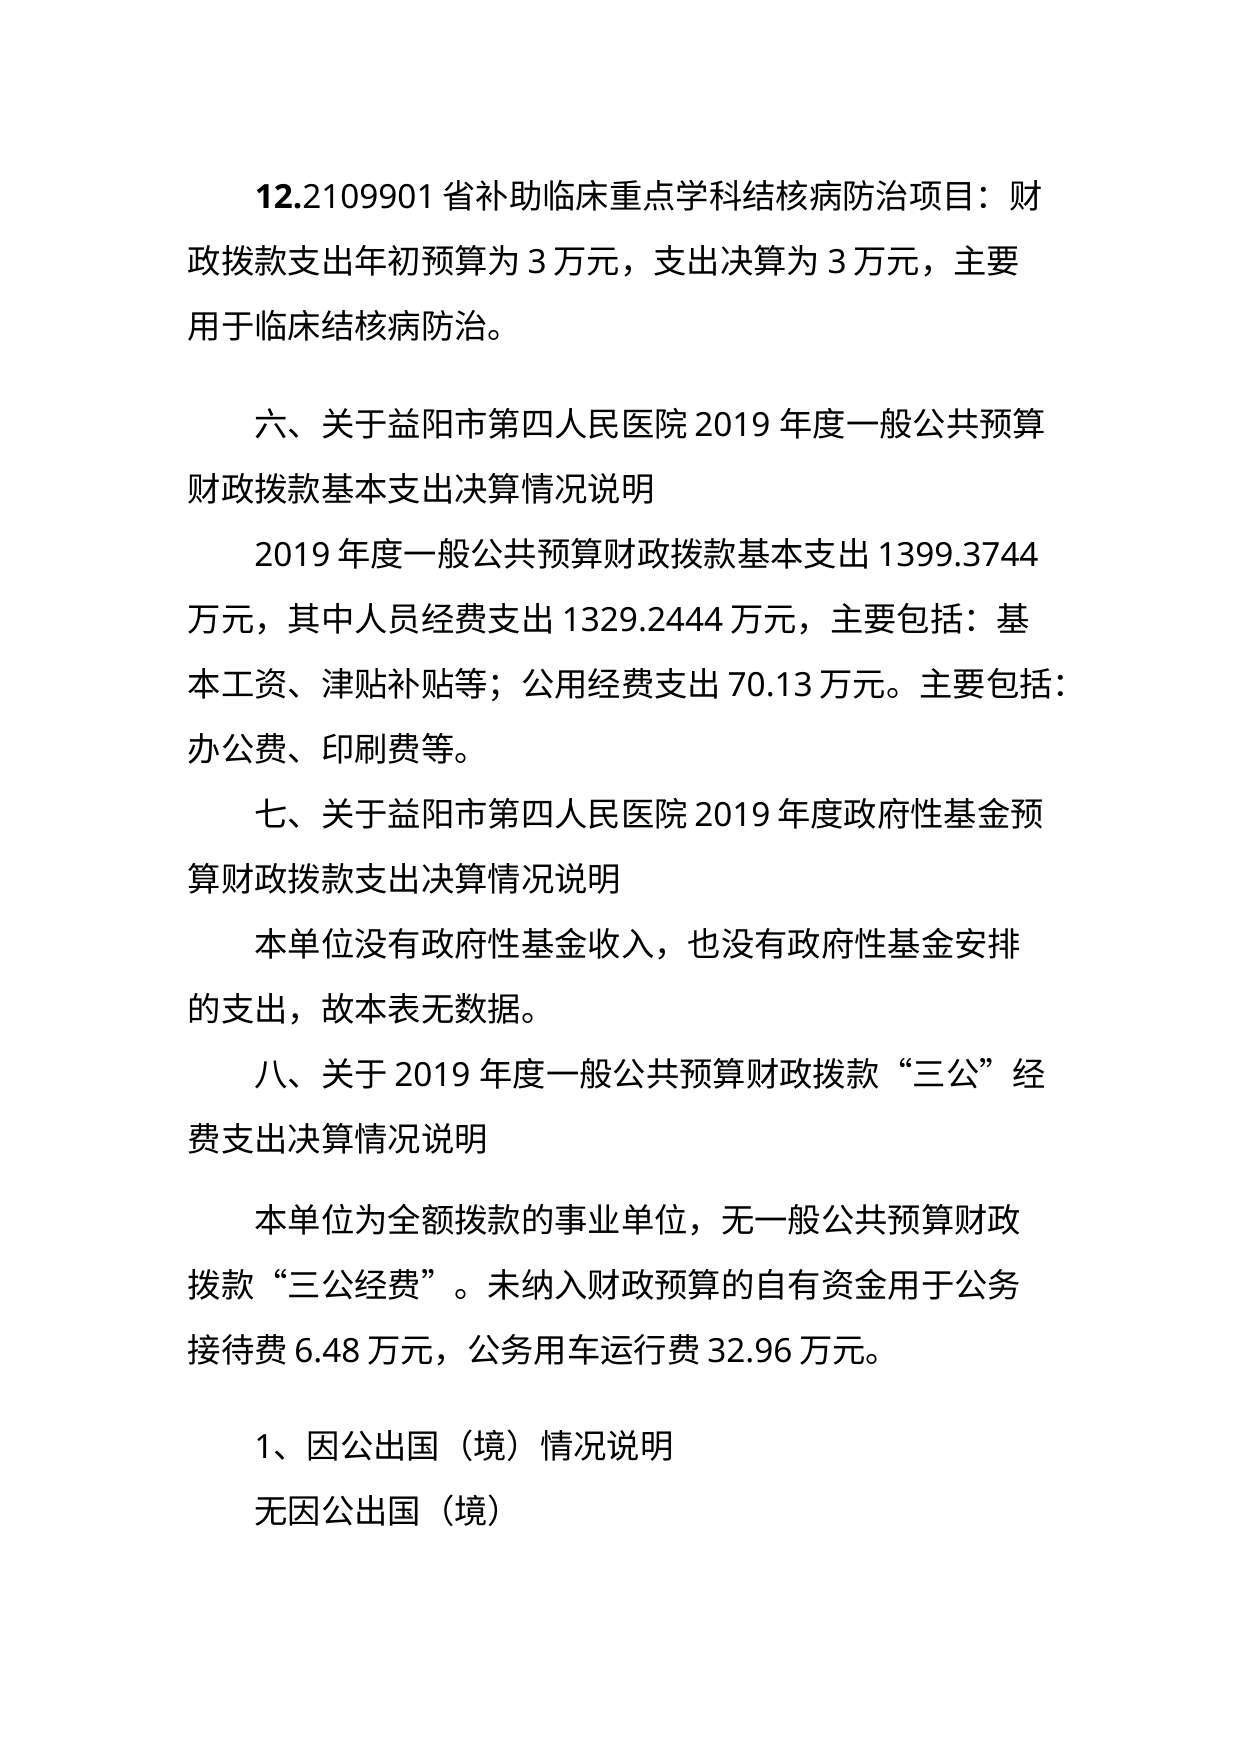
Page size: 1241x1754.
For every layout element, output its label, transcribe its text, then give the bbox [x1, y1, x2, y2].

text 2019年度一般公共预算财政拨款基本支出1399.3744万元，其中人员经费支出 1329.2444万元，主要包括：基本工资、津贴补贴等；公用经费支出70.13万元。主要包括：办公费、印刷费等。 [187, 519, 1053, 779]
text 六、关于益阳市第四人民医院2019 年度一般公共预算财政拨款基本支出决算情况说明 [187, 389, 1053, 519]
text 1、因公出国（境）情况说明 [187, 1411, 1053, 1476]
text 本单位为全额拨款的事业单位，无一般公共预算财政拨款“三公经费”。未纳入财政预算的自有资金用于公务接待费6.48万元，公务用车运行费32.96万元。 [187, 1185, 1053, 1380]
list 关于益阳市第四人民医院2019年度政府性基金预算财政拨款支出决算情况说明 [187, 779, 1053, 909]
text 12.2109901省补助临床重点学科结核病防治项目：财政拨款支出年初预算为3万元，支出决算为 3万元，主要用于临床结核病防治。 [187, 162, 1053, 357]
list 本单位没有政府性基金收入，也没有政府性基金安排的支出，故本表无数据。 [187, 909, 1053, 1039]
text 八、关于2019 年度一般公共预算财政拨款“三公”经费支出决算情况说明 [187, 1039, 1053, 1169]
text 无因公出国（境） [187, 1476, 1053, 1541]
